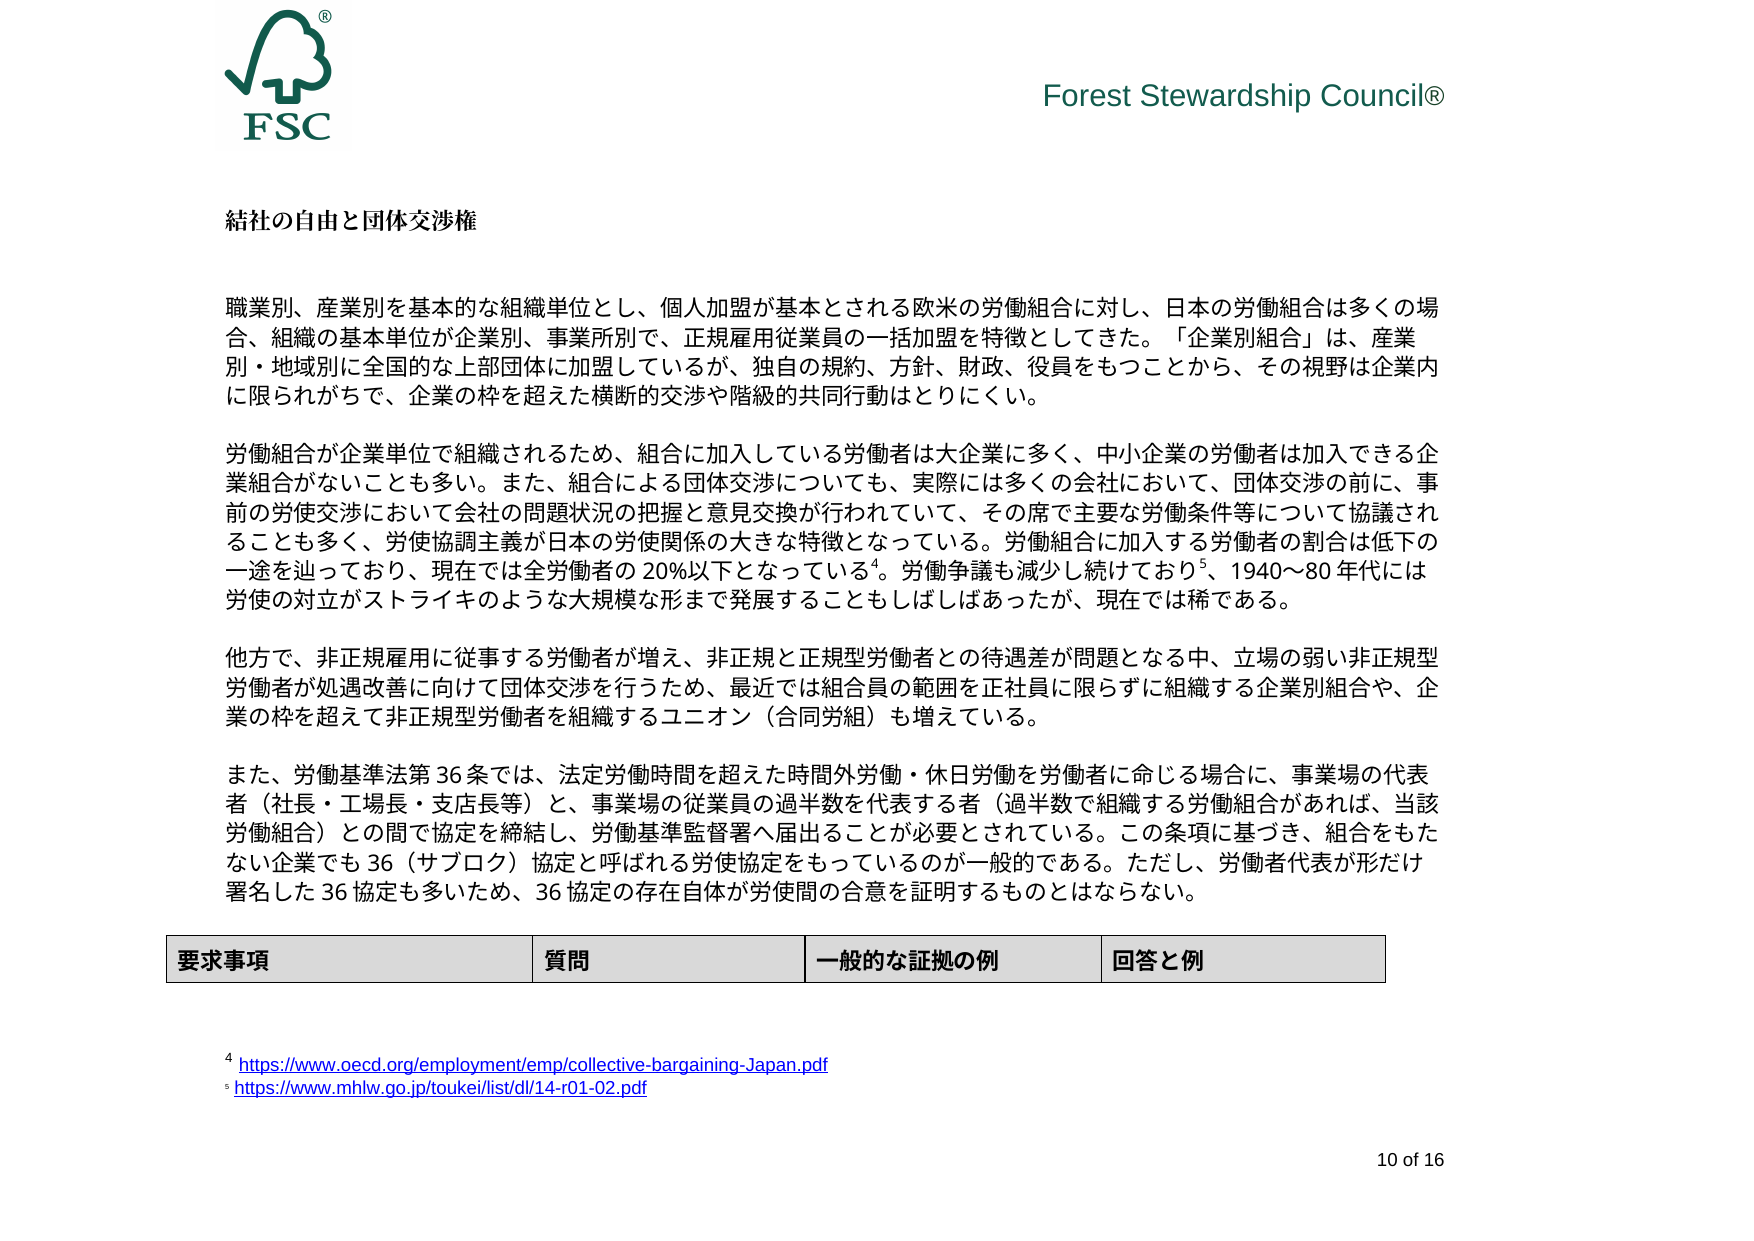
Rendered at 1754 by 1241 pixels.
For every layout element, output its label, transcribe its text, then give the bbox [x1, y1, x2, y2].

text 職業別、産業別を基本的な組織単位とし、個人加盟が基本とされる欧米の労働組合に対し、日本の労働組合は多くの場合、組織の基本単位が企業別、事業所別で、正規雇用従業員の一括加盟を特徴としてきた。「企業別組合」は、産業別・地域別に全国的な上部団体に加盟しているが、独自の規約、方針、財政、役員をもつことから、その視野は企業内に限られがちで、企業の枠を超えた横断的交渉や階級的共同行動はとりにくい。 [1050, 293, 1444, 410]
picture [214, 0, 352, 151]
text 他方で、非正規雇用に従事する労働者が増え、非正規と正規型労働者との待遇差が問題となる中、立場の弱い非正規型労働者が処遇改善に向けて団体交渉を行うため、最近では組合員の範囲を正社員に限らずに組織する企業別組合や、企業の枠を超えて非正規型労働者を組織するユニオン（合同労組）も増えている。 [225, 643, 1444, 731]
text 結社の自由と団体交渉権 [225, 206, 1444, 235]
table_header 要求事項 [167, 936, 532, 982]
table_header 回答と例 [1102, 936, 1385, 982]
text 労働組合が企業単位で組織されるため、組合に加入している労働者は大企業に多く、中小企業の労働者は加入できる企業組合がないことも多い。また、組合による団体交渉についても、実際には多くの会社において、団体交渉の前に、事前の労使交渉において会社の問題状況の把握と意見交換が行われていて、その席で主要な労働条件等について協議されることも多く、労使協調主義が日本の労使関係の大きな特徴となっている。労働組合に加入する労働者の割合は低下の一途を辿っており、現在では全労働者の20%以下となっている。労働争議も減少し続けており、1940～80年代には労使の対立がストライキのような大規模な形まで発展することもしばしばあったが、現在では稀である。 [225, 439, 1444, 614]
text また、労働基準法第36条では、法定労働時間を超えた時間外労働・休日労働を労働者に命じる場合に、事業場の代表者（社長・工場長・支店長等）と、事業場の従業員の過半数を代表する者（過半数で組織する労働組合があれば、当該労働組合）との間で協定を締結し、労働基準監督署へ届出ることが必要とされている。この条項に基づき、組合をもたない企業でも36（サブロク）協定と呼ばれる労使協定をもっているのが一般的である。ただし、労働者代表が形だけ署名した36協定も多いため、36協定の存在自体が労使間の合意を証明するものとはならない。 [225, 760, 1444, 906]
table_header 質問 [533, 936, 804, 982]
table_header 一般的な証拠の例 [806, 936, 1101, 982]
